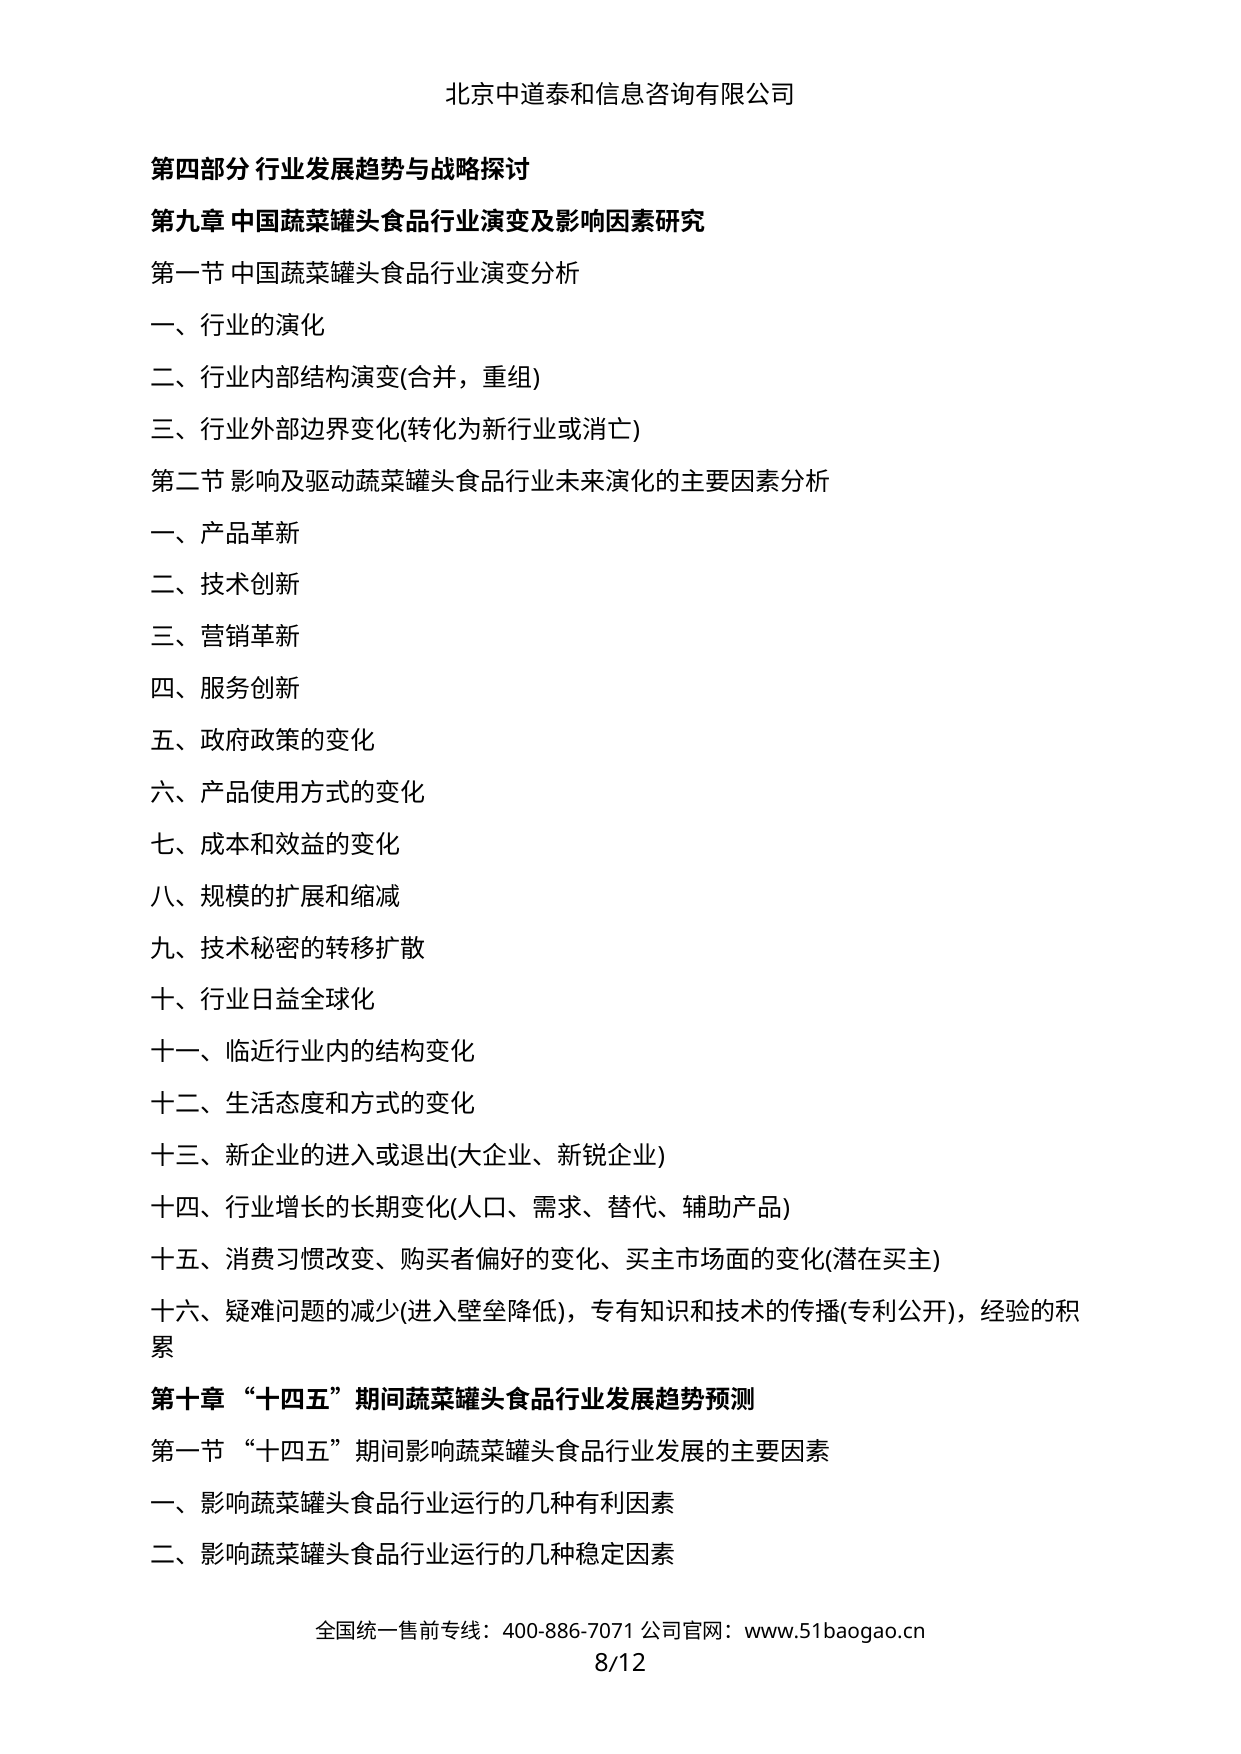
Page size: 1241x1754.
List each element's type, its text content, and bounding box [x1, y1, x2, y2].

text 第九章 中国蔬菜罐头食品行业演变及影响因素研究 [150, 202, 1090, 238]
text 二、技术创新 [150, 565, 1090, 601]
text 三、营销革新 [150, 617, 1090, 653]
text 六、产品使用方式的变化 [150, 772, 1090, 809]
text 第二节 影响及驱动蔬菜罐头食品行业未来演化的主要因素分析 [150, 461, 1090, 497]
text 十四、行业增长的长期变化(人口、需求、替代、辅助产品) [150, 1187, 1090, 1224]
text 第四部分 行业发展趋势与战略探讨 [150, 150, 1090, 186]
text 第一节 “十四五”期间影响蔬菜罐头食品行业发展的主要因素 [150, 1431, 1090, 1467]
text 三、行业外部边界变化(转化为新行业或消亡) [150, 409, 1090, 446]
text 十二、生活态度和方式的变化 [150, 1084, 1090, 1120]
text 二、行业内部结构演变(合并，重组) [150, 357, 1090, 394]
text 十三、新企业的进入或退出(大企业、新锐企业) [150, 1136, 1090, 1172]
text 五、政府政策的变化 [150, 721, 1090, 757]
text 一、影响蔬菜罐头食品行业运行的几种有利因素 [150, 1483, 1090, 1519]
text 一、产品革新 [150, 513, 1090, 549]
text 第一节 中国蔬菜罐头食品行业演变分析 [150, 254, 1090, 290]
text 九、技术秘密的转移扩散 [150, 928, 1090, 964]
text 十五、消费习惯改变、购买者偏好的变化、买主市场面的变化(潜在买主) [150, 1239, 1090, 1276]
text 十六、疑难问题的减少(进入壁垒降低)，专有知识和技术的传播(专利公开)，经验的积累 [150, 1291, 1090, 1364]
text 十一、临近行业内的结构变化 [150, 1032, 1090, 1068]
text 七、成本和效益的变化 [150, 824, 1090, 861]
text 第十章 “十四五”期间蔬菜罐头食品行业发展趋势预测 [150, 1379, 1090, 1416]
text 一、行业的演化 [150, 306, 1090, 342]
text 四、服务创新 [150, 669, 1090, 705]
text 十、行业日益全球化 [150, 980, 1090, 1016]
text 二、影响蔬菜罐头食品行业运行的几种稳定因素 [150, 1535, 1090, 1571]
text 八、规模的扩展和缩减 [150, 876, 1090, 912]
